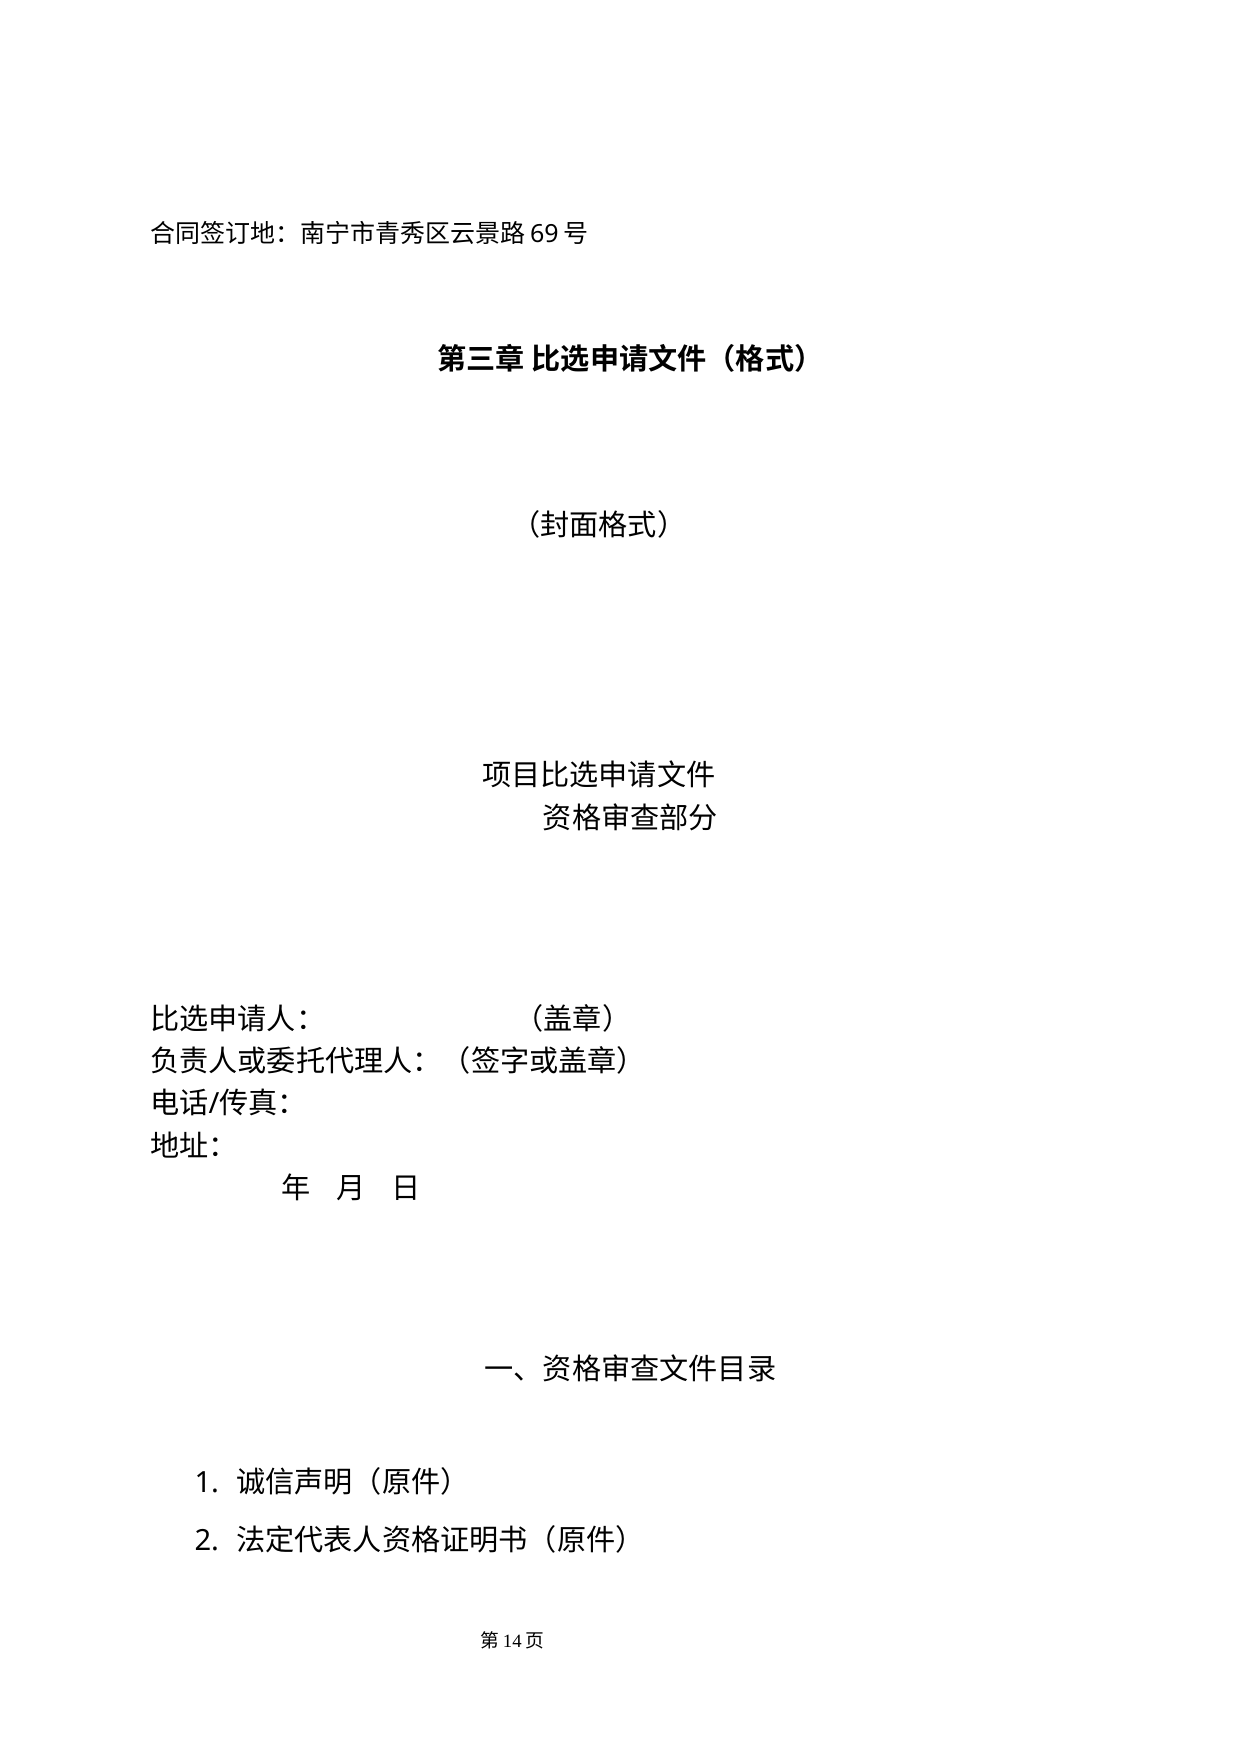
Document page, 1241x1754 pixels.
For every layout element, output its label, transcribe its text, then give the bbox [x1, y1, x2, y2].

text 年 月 日 [150, 1164, 1032, 1207]
list 诚信声明（原件） [194, 1446, 1110, 1504]
text 负责人或委托代理人：（签字或盖章） [150, 1037, 1032, 1080]
subtitle 一、资格审查文件目录 [150, 1346, 1110, 1388]
text （封面格式） [150, 501, 1032, 543]
text 资格审查部分 [150, 794, 1110, 836]
text 比选申请人： （盖章） [150, 995, 1032, 1037]
text 项目比选申请文件 [150, 752, 1032, 794]
text 合同签订地：南宁市青秀区云景路69号 [150, 204, 1110, 252]
list 法定代表人资格证明书（原件） [194, 1504, 1110, 1562]
text 地址： [150, 1122, 1032, 1164]
text 电话/传真： [150, 1080, 1032, 1122]
subtitle 比选申请文件（格式） [150, 335, 1110, 378]
